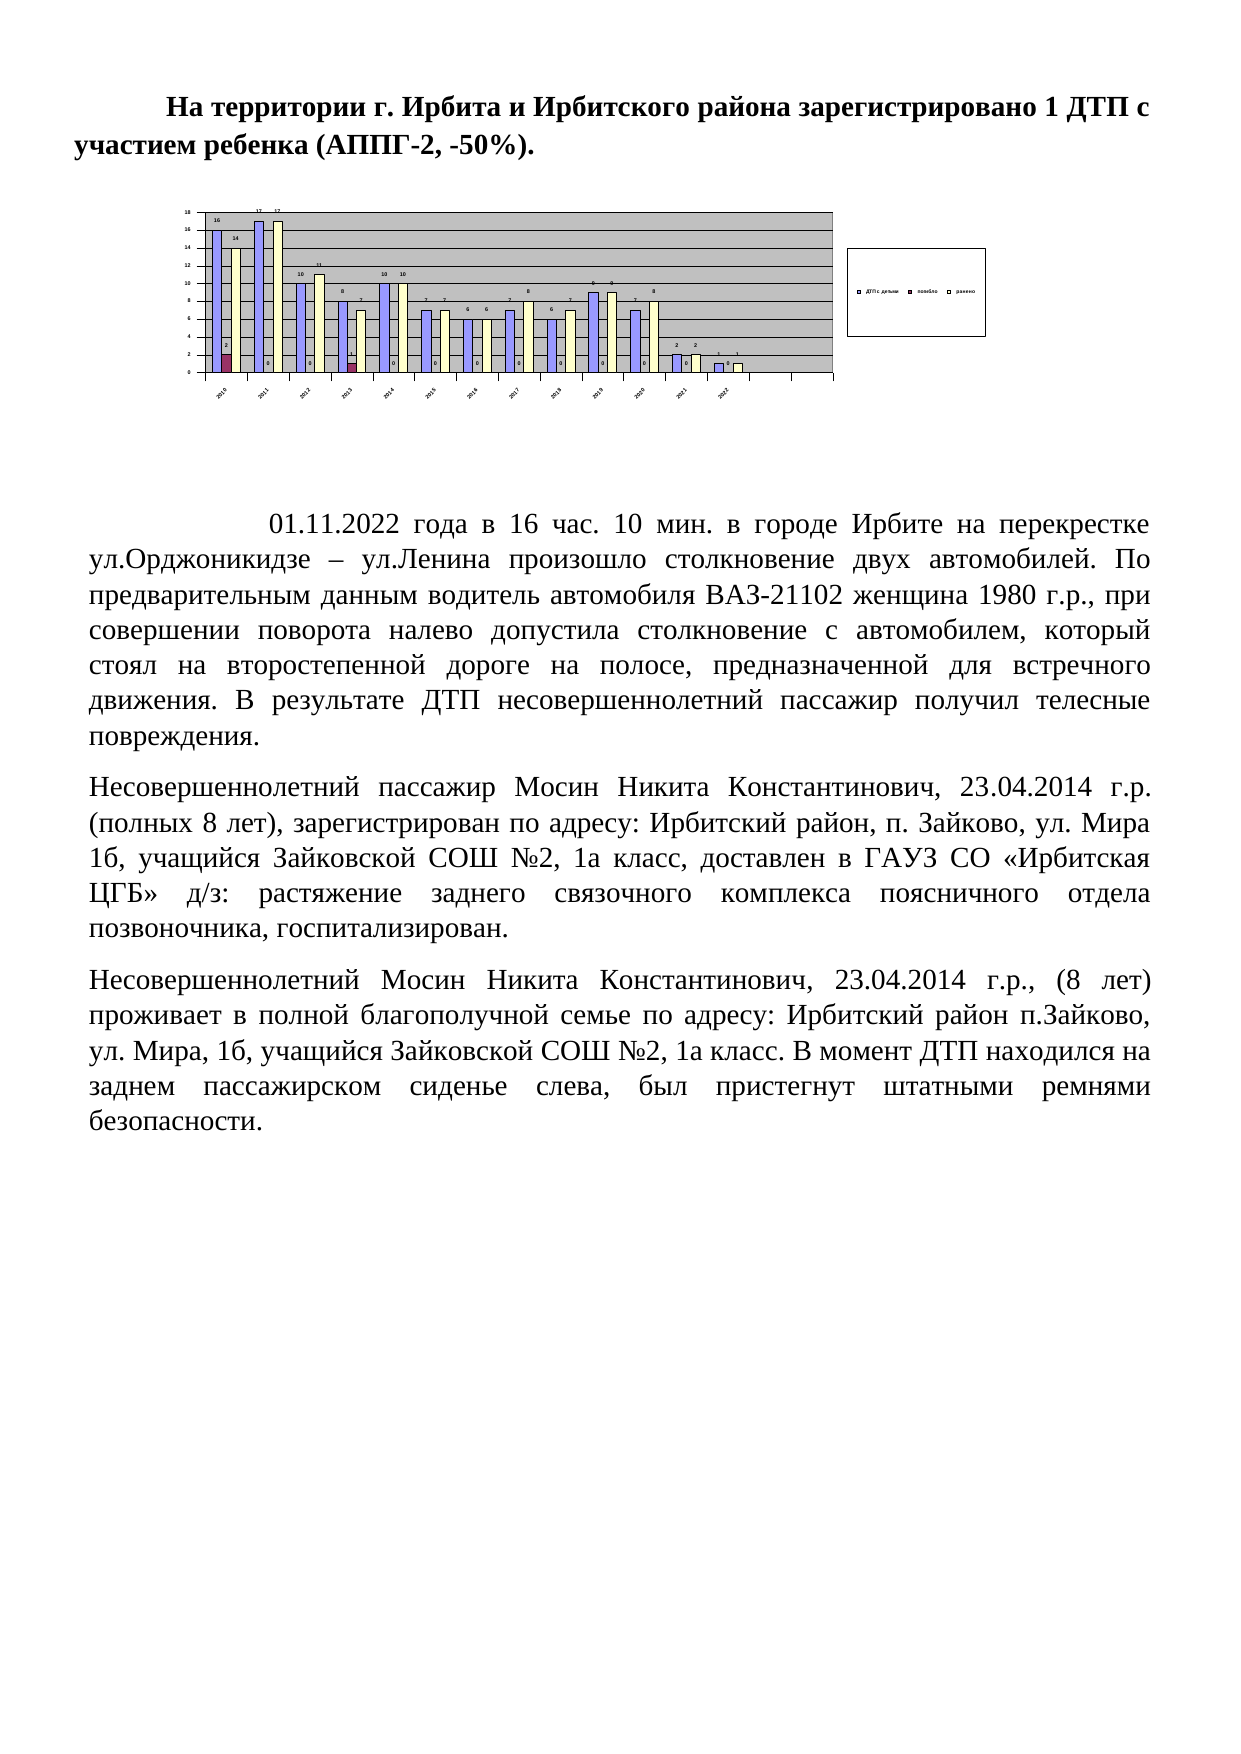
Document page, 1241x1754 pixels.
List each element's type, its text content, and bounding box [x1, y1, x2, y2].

text На территории г. Ирбита и Ирбитского района зарегистрировано 1 ДТП с участием ребенка (АППГ-2, -50%). [74, 89, 1152, 161]
text Несовершеннолетний пассажир Мосин Никита Константинович, 23.04.2014 г.р. (полных 8 лет), зарегистрирован по адресу: Ирбитский район, п. Зайково, ул. Мира 1б, учащийся Зайковской СОШ №2, 1а класс, доставлен в ГАУЗ СО «Ирбитская ЦГБ» д/з: растяжение заднего связочного комплекса поясничного отдела позвоночника, госпитализирован. [89, 769, 1152, 944]
text Несовершеннолетний Мосин Никита Константинович, 23.04.2014 г.р., (8 лет) проживает в полной благополучной семье по адресу: Ирбитский район п.Зайково, ул. Мира, 1б, учащийся Зайковской СОШ №2, 1а класс. В момент ДТП находился на заднем пассажирском сиденье слева, был пристегнут штатными ремнями безопасности. [89, 962, 1152, 1137]
text 01.11.2022 года в 16 час. 10 мин. в городе Ирбите на перекрестке ул.Орджоникидзе – ул.Ленина произошло столкновение двух автомобилей. По предварительным данным водитель автомобиля ВАЗ-21102 женщина 1980 г.р., при совершении поворота налево допустила столкновение с автомобилем, который стоял на второстепенной дороге на полосе, предназначенной для встречного движения. В результате ДТП несовершеннолетний пассажир получил телесные повреждения. [89, 506, 1152, 751]
